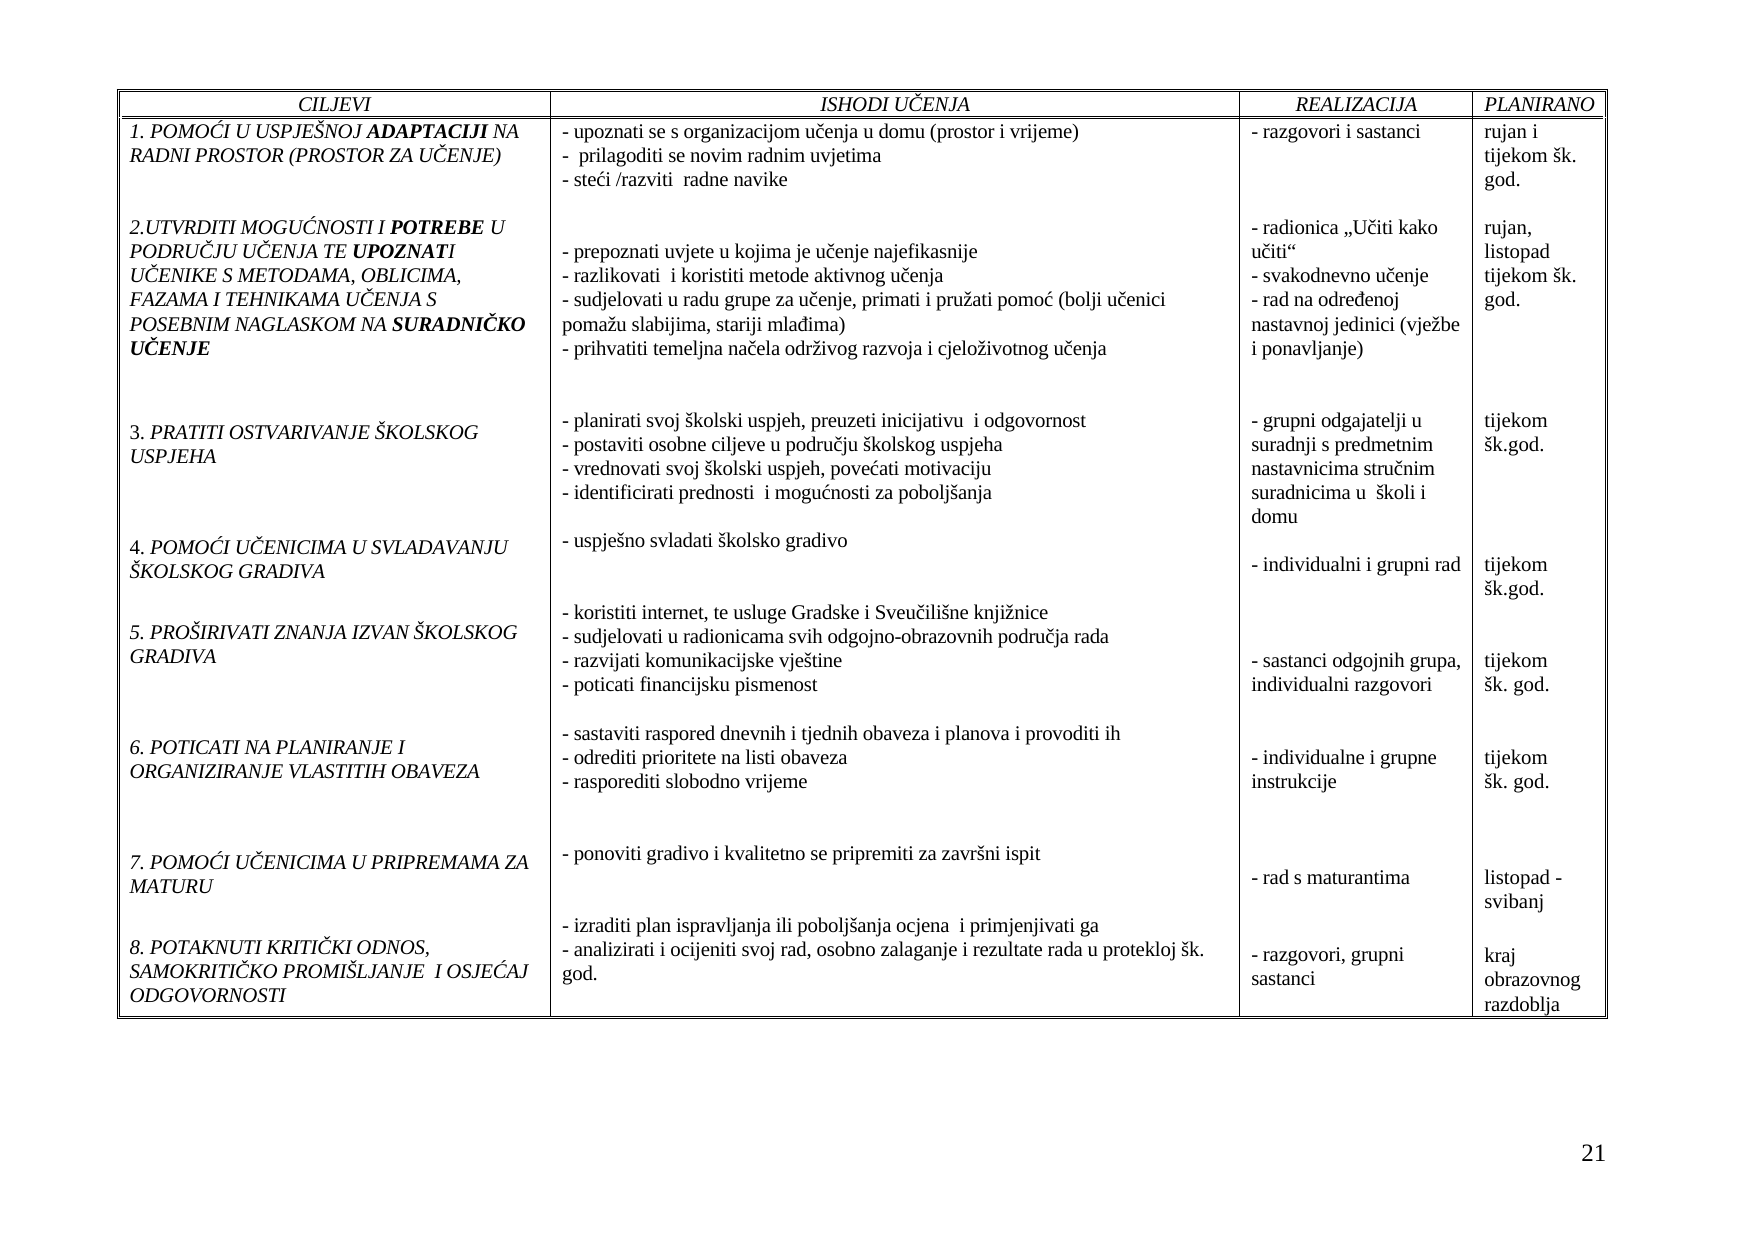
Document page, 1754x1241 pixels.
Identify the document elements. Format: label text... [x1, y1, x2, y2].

table_header CILJEVI [120, 92, 550, 116]
table_header PLANIRANO [1473, 92, 1605, 116]
table_header REALIZACIJA [1240, 92, 1472, 116]
table_cell 1. POMOĆI U USPJEŠNOJ ADAPTACIJI NA RADNI PROSTOR (PROSTOR ZA UČENJE) 2.UTVRDITI MOGUĆNOSTI I POTREBE U PODRUČJU UČENJA TE UPOZNATI UČENIKE S METODAMA, OBLICIMA, FAZAMA I TEHNIKAMA UČENJA S POSEBNIM NAGLASKOM NA SURADNIČKO UČENJE 3. PRATITI OSTVARIVANJE ŠKOLSKOG USPJEHA 4. POMOĆI UČENICIMA U SVLADAVANJU ŠKOLSKOG GRADIVA 5. PROŠIRIVATI ZNANJA IZVAN ŠKOLSKOG GRADIVA 6. POTICATI NA PLANIRANJE I ORGANIZIRANJE VLASTITIH OBAVEZA 7. POMOĆI UČENICIMA U PRIPREMAMA ZA MATURU 8. POTAKNUTI KRITIČKI ODNOS, SAMOKRITIČKO PROMIŠLJANJE I OSJEĆAJ ODGOVORNOSTI [120, 116, 550, 1016]
table_cell rujan i tijekom šk. god. rujan, listopad tijekom šk. god. tijekom šk.god. tijekom šk.god. tijekom šk. god. tijekom šk. god. listopad - svibanj kraj obrazovnog razdoblja [1473, 116, 1605, 1016]
table_header ISHODI UČENJA [551, 92, 1239, 116]
table_cell - upoznati se s organizacijom učenja u domu (prostor i vrijeme) - prilagoditi se novim radnim uvjetima - steći /razviti radne navike - prepoznati uvjete u kojima je učenje najefikasnije - razlikovati i koristiti metode aktivnog učenja - sudjelovati u radu grupe za učenje, primati i pružati pomoć (bolji učenici pomažu slabijima, stariji mlađima) - prihvatiti temeljna načela održivog razvoja i cjeloživotnog učenja - planirati svoj školski uspjeh, preuzeti inicijativu i odgovornost - postaviti osobne ciljeve u području školskog uspjeha - vrednovati svoj školski uspjeh, povećati motivaciju - identificirati prednosti i mogućnosti za poboljšanja - uspješno svladati školsko gradivo - koristiti internet, te usluge Gradske i Sveučilišne knjižnice - sudjelovati u radionicama svih odgojno-obrazovnih područja rada - razvijati komunikacijske vještine - poticati financijsku pismenost - sastaviti raspored dnevnih i tjednih obaveza i planova i provoditi ih - odrediti prioritete na listi obaveza - rasporediti slobodno vrijeme - ponoviti gradivo i kvalitetno se pripremiti za završni ispit - izraditi plan ispravljanja ili poboljšanja ocjena i primjenjivati ga - analizirati i ocijeniti svoj rad, osobno zalaganje i rezultate rada u protekloj šk. god. [551, 119, 1239, 1016]
table_cell - razgovori i sastanci - radionica „Učiti kako učiti“ - svakodnevno učenje - rad na određenoj nastavnoj jedinici (vježbe i ponavljanje) - grupni odgajatelji u suradnji s predmetnim nastavnicima stručnim suradnicima u školi i domu - individualni i grupni rad - sastanci odgojnih grupa, individualni razgovori - individualne i grupne instrukcije - rad s maturantima - razgovori, grupni sastanci [1240, 119, 1472, 1016]
